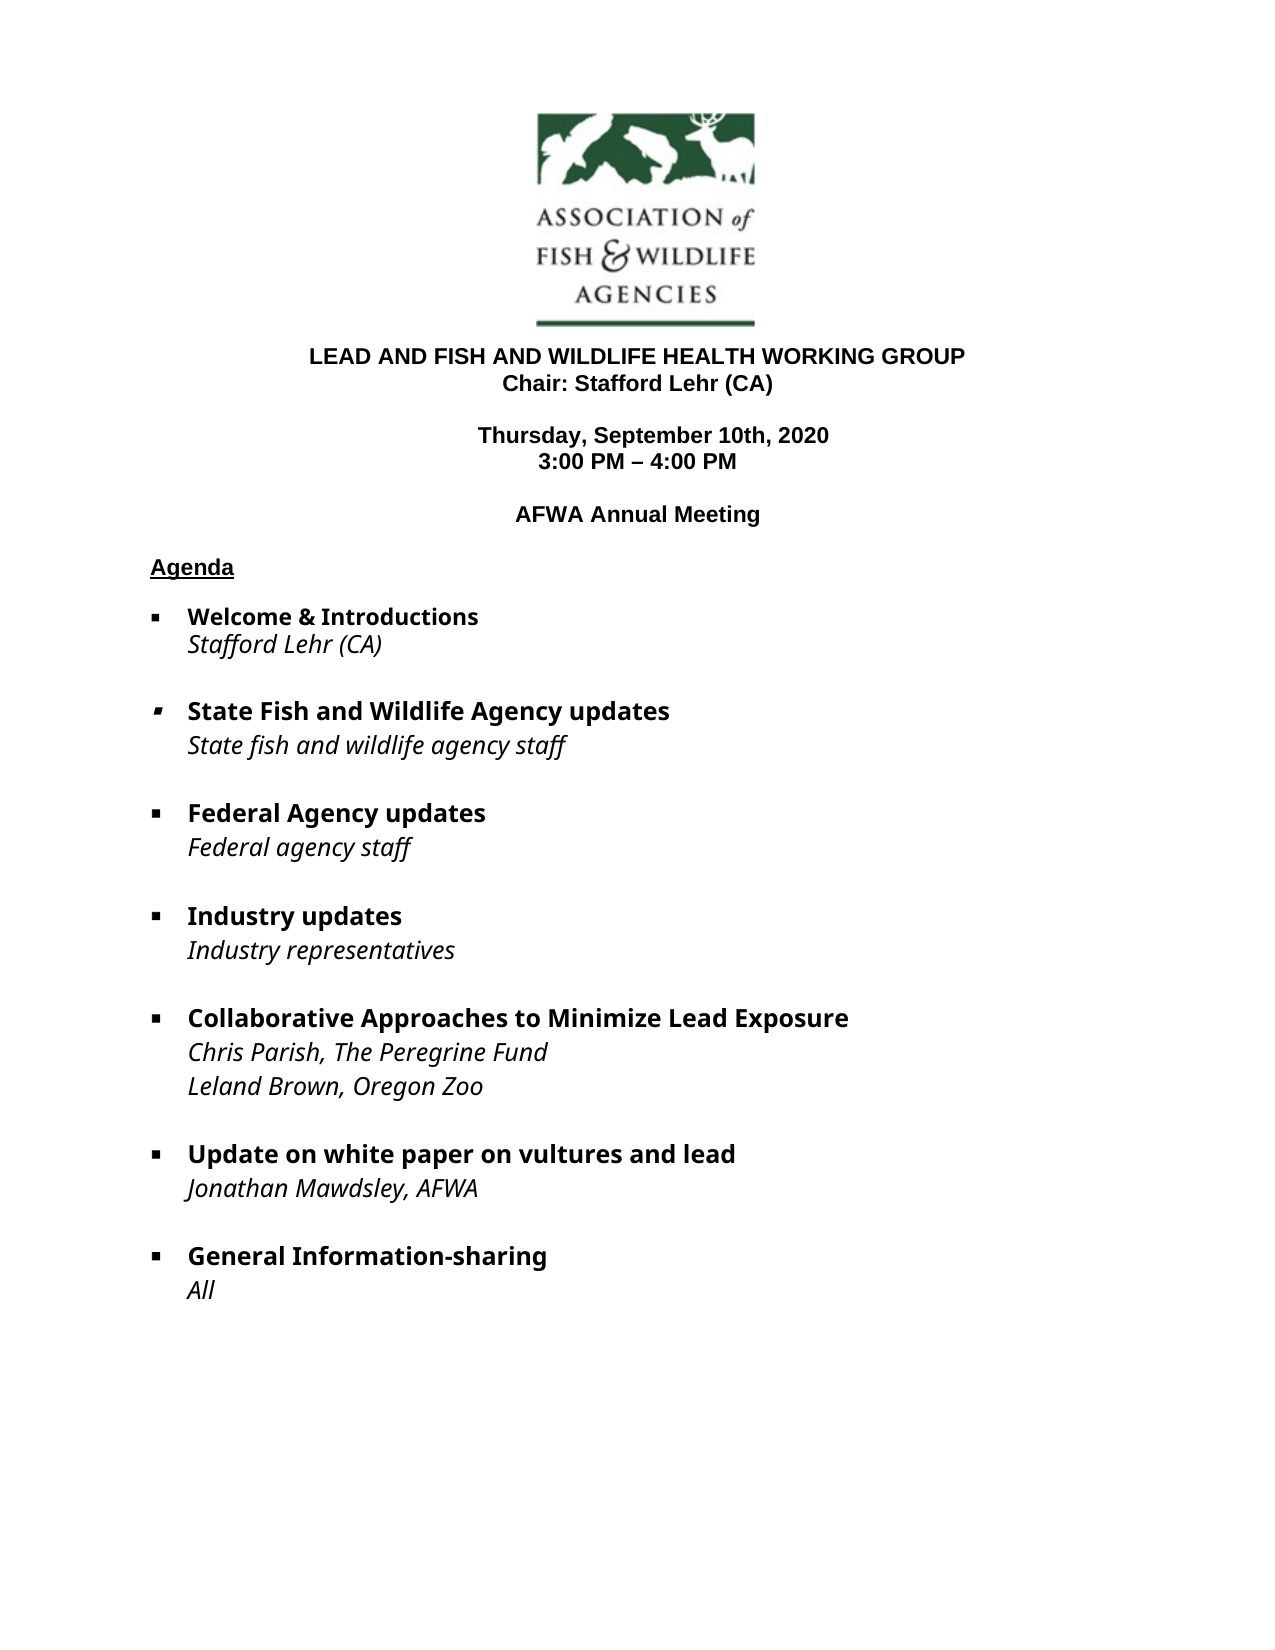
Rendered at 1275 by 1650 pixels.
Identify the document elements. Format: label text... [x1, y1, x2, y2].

list Update on white paper on vultures and lead [150, 1137, 1117, 1171]
text LEAD AND FISH AND WILDLIFE HEALTH WORKING GROUP [309, 343, 1117, 369]
text Chris Parish, The Peregrine Fund [187, 1035, 1117, 1069]
list Federal Agency updates [150, 796, 1117, 830]
text Chair: Stafford Lehr (CA) [494, 369, 781, 396]
picture [535, 112, 756, 327]
list Industry updates [150, 898, 1117, 932]
text 3:00 PM – 4:00 PM [494, 449, 781, 475]
list Industry representatives [187, 932, 1117, 966]
list General Information-sharing [150, 1238, 1117, 1272]
list Federal agency staff [187, 830, 1117, 864]
list State Fish and Wildlife Agency updates [150, 693, 1105, 727]
list State fish and wildlife agency staff [187, 727, 1105, 761]
text Stafford Lehr (CA) [187, 631, 1117, 659]
list Collaborative Approaches to Minimize Lead Exposure [150, 1001, 1117, 1035]
text Leland Brown, Oregon Zoo [187, 1069, 1117, 1103]
list Welcome & Introductions [150, 605, 1117, 631]
text AFWA Annual Meeting [322, 501, 954, 528]
text Jonathan Mawdsley, AFWA [187, 1171, 1117, 1205]
text Agenda [150, 554, 1117, 580]
text Thursday, September 10th, 2020 [478, 422, 1117, 449]
text All [187, 1273, 1117, 1307]
